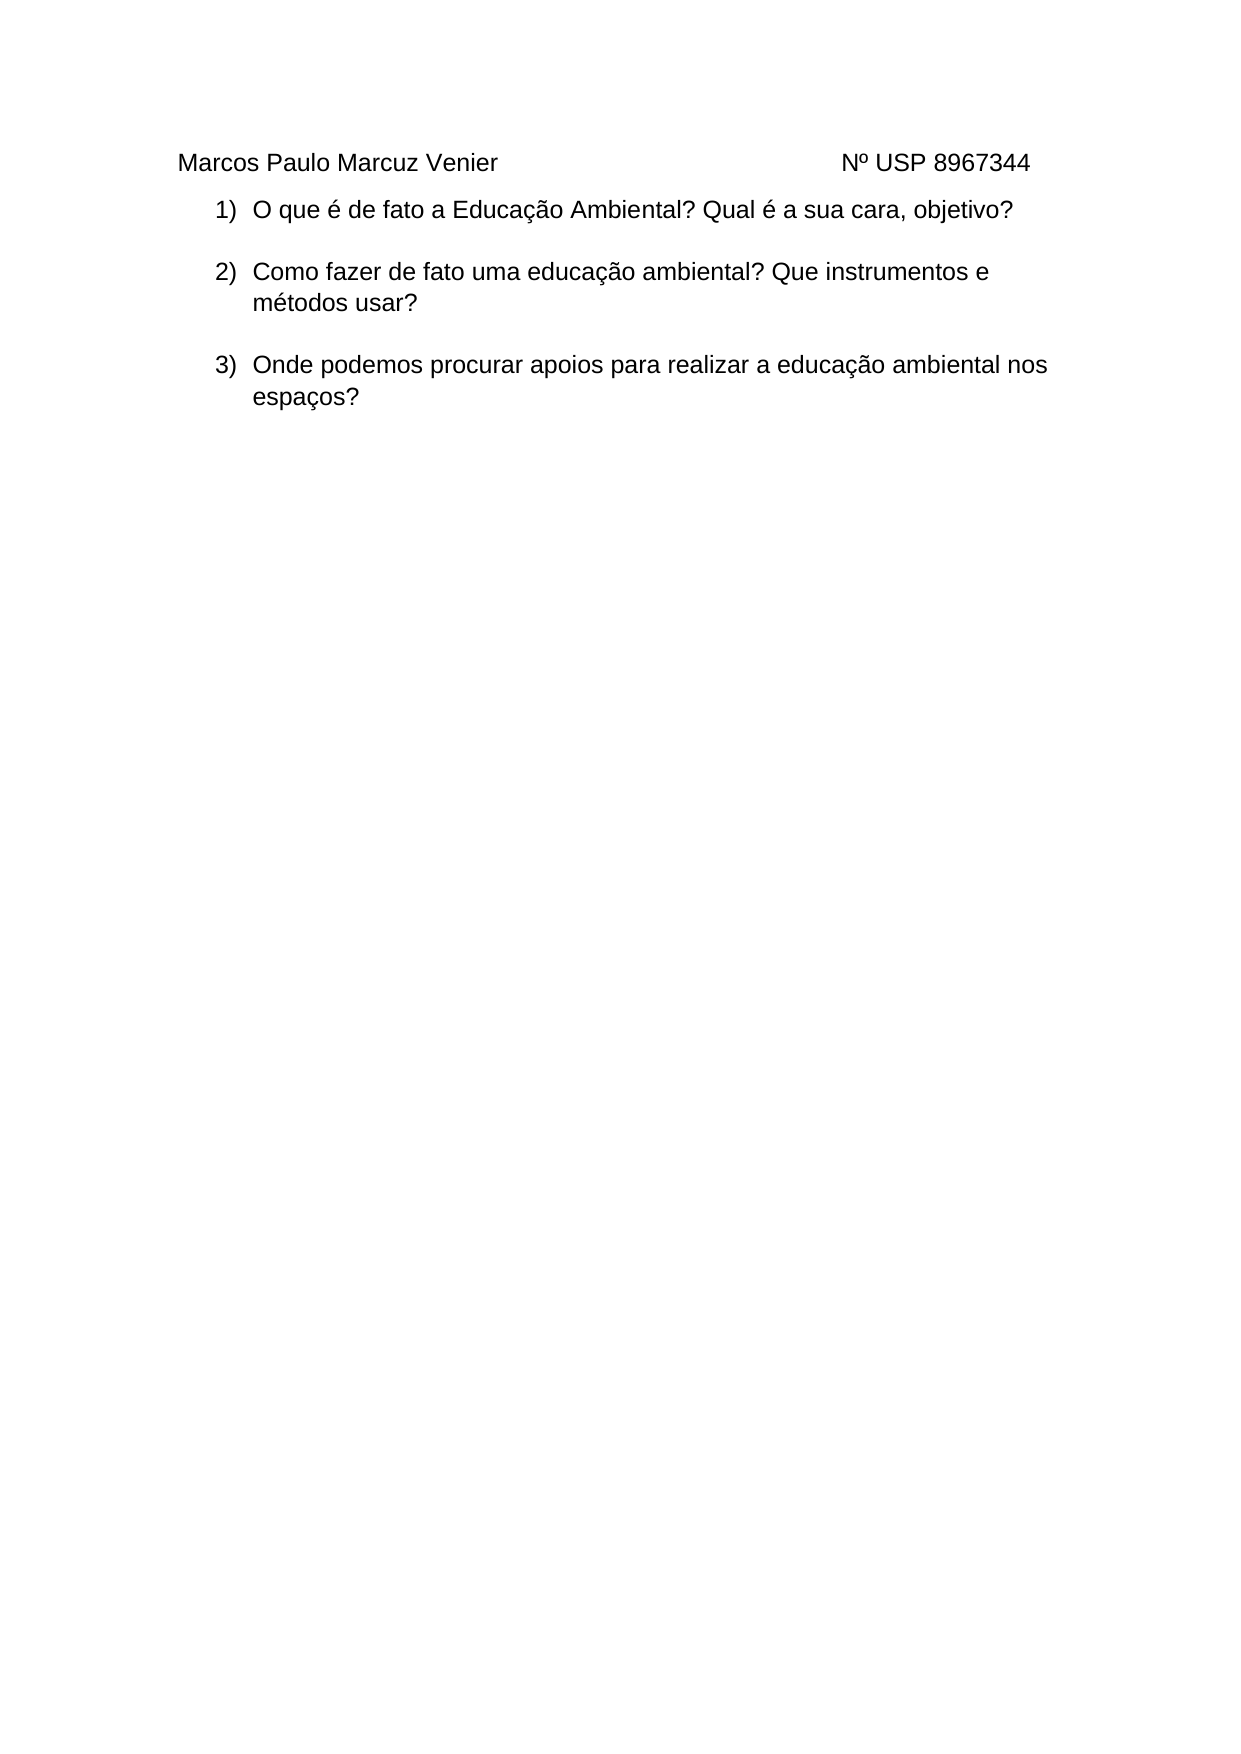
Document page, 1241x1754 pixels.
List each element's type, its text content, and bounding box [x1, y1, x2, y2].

list O que é de fato a Educação Ambiental? Qual é a sua cara, objetivo? [215, 195, 1063, 224]
list Como fazer de fato uma educação ambiental? Que instrumentos e métodos usar? [215, 257, 1063, 317]
text Marcos Paulo Marcuz Venier Nº USP 8967344 [177, 148, 1063, 176]
list Onde podemos procurar apoios para realizar a educação ambiental nos espaços? [215, 351, 1063, 410]
